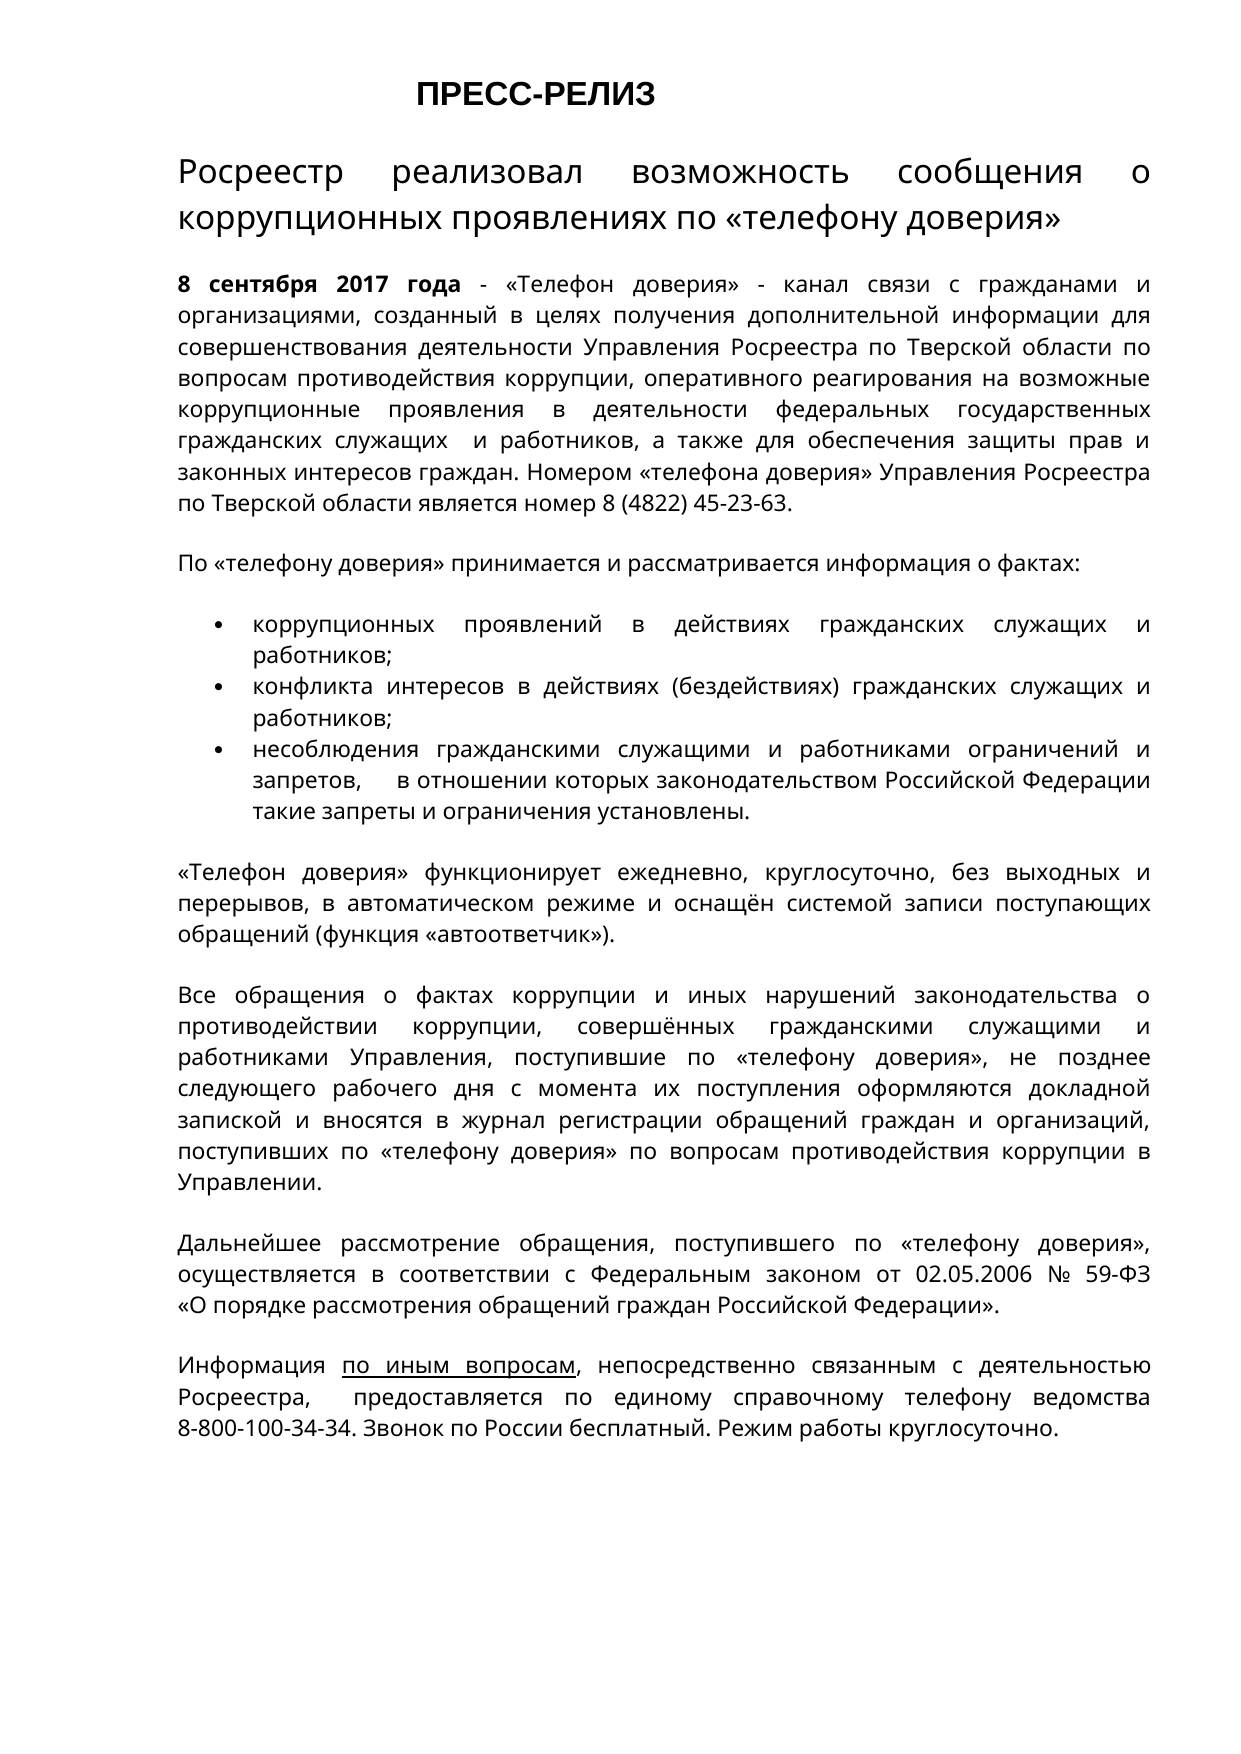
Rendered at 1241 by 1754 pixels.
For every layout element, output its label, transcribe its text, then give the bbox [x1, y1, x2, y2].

text Информация по иным вопросам, непосредственно связанным с деятельностью Росреестра, предоставляется по единому справочному телефону ведомства 8-800-100-34-34. Звонок по России бесплатный. Режим работы круглосуточно. [177, 1349, 1152, 1443]
text «Телефон доверия» функционирует ежедневно, круглосуточно, без выходных и перерывов, в автоматическом режиме и оснащён системой записи поступающих обращений (функция «автоответчик»). [177, 856, 1152, 949]
text Все обращения о фактах коррупции и иных нарушений законодательства о противодействии коррупции, совершённых гражданскими служащими и работниками Управления, поступившие по «телефону доверия», не позднее следующего рабочего дня с момента их поступления оформляются докладной запиской и вносятся в журнал регистрации обращений граждан и организаций, поступивших по «телефону доверия» по вопросам противодействия коррупции в Управлении. [177, 979, 1152, 1197]
text Дальнейшее рассмотрение обращения, поступившего по «телефону доверия», осуществляется в соответствии с Федеральным законом от 02.05.2006 № 59-ФЗ «О порядке рассмотрения обращений граждан Российской Федерации». [177, 1227, 1152, 1320]
list конфликта интересов в действиях (бездействиях) гражданских служащих и работников; [215, 670, 1152, 733]
list коррупционных проявлений в действиях гражданских служащих и работников; [215, 608, 1152, 670]
text По «телефону доверия» принимается и рассматривается информация о фактах: [177, 547, 1152, 579]
list несоблюдения гражданскими служащими и работниками ограничений и запретов, в отношении которых законодательством Российской Федерации такие запреты и ограничения установлены. [215, 733, 1152, 827]
text ПРЕСС-РЕЛИЗ [118, 74, 1152, 112]
text 8 сентября 2017 года - «Телефон доверия» - канал связи с гражданами и организациями, созданный в целях получения дополнительной информации для совершенствования деятельности Управления Росреестра по Тверской области по вопросам противодействия коррупции, оперативного реагирования на возможные коррупционные проявления в деятельности федеральных государственных гражданских служащих и работников, а также для обеспечения защиты прав и законных интересов граждан. Номером «телефона доверия» Управления Росреестра по Тверской области является номер 8 (4822) 45-23-63. [177, 268, 1152, 518]
text Росреестр реализовал возможность сообщения о коррупционных проявлениях по «телефону доверия» [177, 148, 1152, 239]
